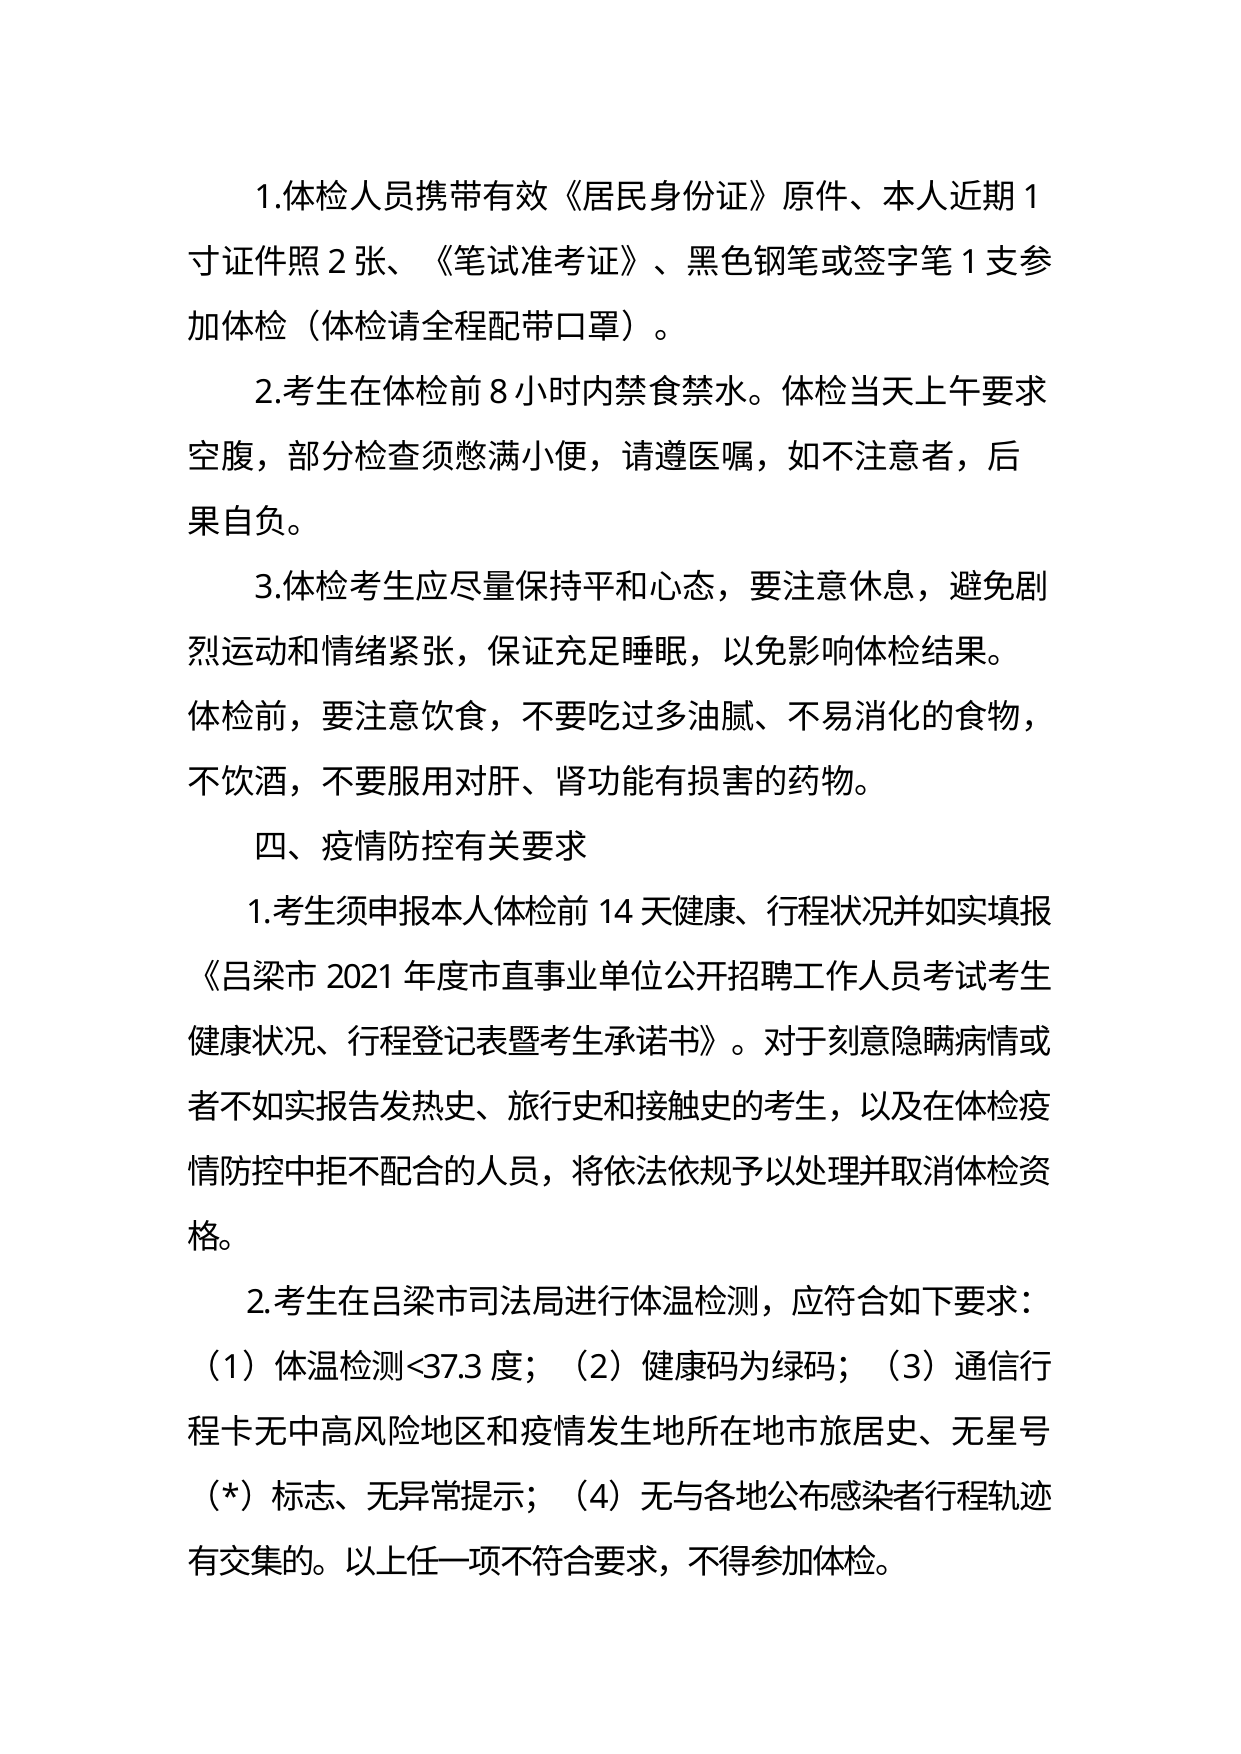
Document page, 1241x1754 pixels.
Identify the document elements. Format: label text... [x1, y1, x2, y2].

list 疫情防控有关要求 [187, 812, 1053, 877]
text 3.体检考生应尽量保持平和心态，要注意休息，避免剧烈运动和情绪紧张，保证充足睡眠，以免影响体检结果。体检前，要注意饮食，不要吃过多油腻、不易消化的食物，不饮酒，不要服用对肝、肾功能有损害的药物。 [187, 552, 1053, 812]
text 2.考生在吕梁市司法局进行体温检测，应符合如下要求：（1）体温检测<37.3度；（2）健康码为绿码；（3）通信行程卡无中高风险地区和疫情发生地所在地市旅居史、无星号（*）标志、无异常提示；（4）无与各地公布感染者行程轨迹有交集的。以上任一项不符合要求，不得参加体检。 [187, 1267, 1053, 1592]
text 2.考生在体检前8小时内禁食禁水。体检当天上午要求空腹，部分检查须憋满小便，请遵医嘱，如不注意者，后果自负。 [187, 357, 1053, 552]
text 1.考生须申报本人体检前14天健康、行程状况并如实填报《吕梁市2021年度市直事业单位公开招聘工作人员考试考生健康状况、行程登记表暨考生承诺书》。对于刻意隐瞒病情或者不如实报告发热史、旅行史和接触史的考生，以及在体检疫情防控中拒不配合的人员，将依法依规予以处理并取消体检资格。 [187, 877, 1053, 1267]
text 1.体检人员携带有效《居民身份证》原件、本人近期1寸证件照2张、《笔试准考证》、黑色钢笔或签字笔1支参加体检（体检请全程配带口罩）。 [187, 162, 1053, 357]
